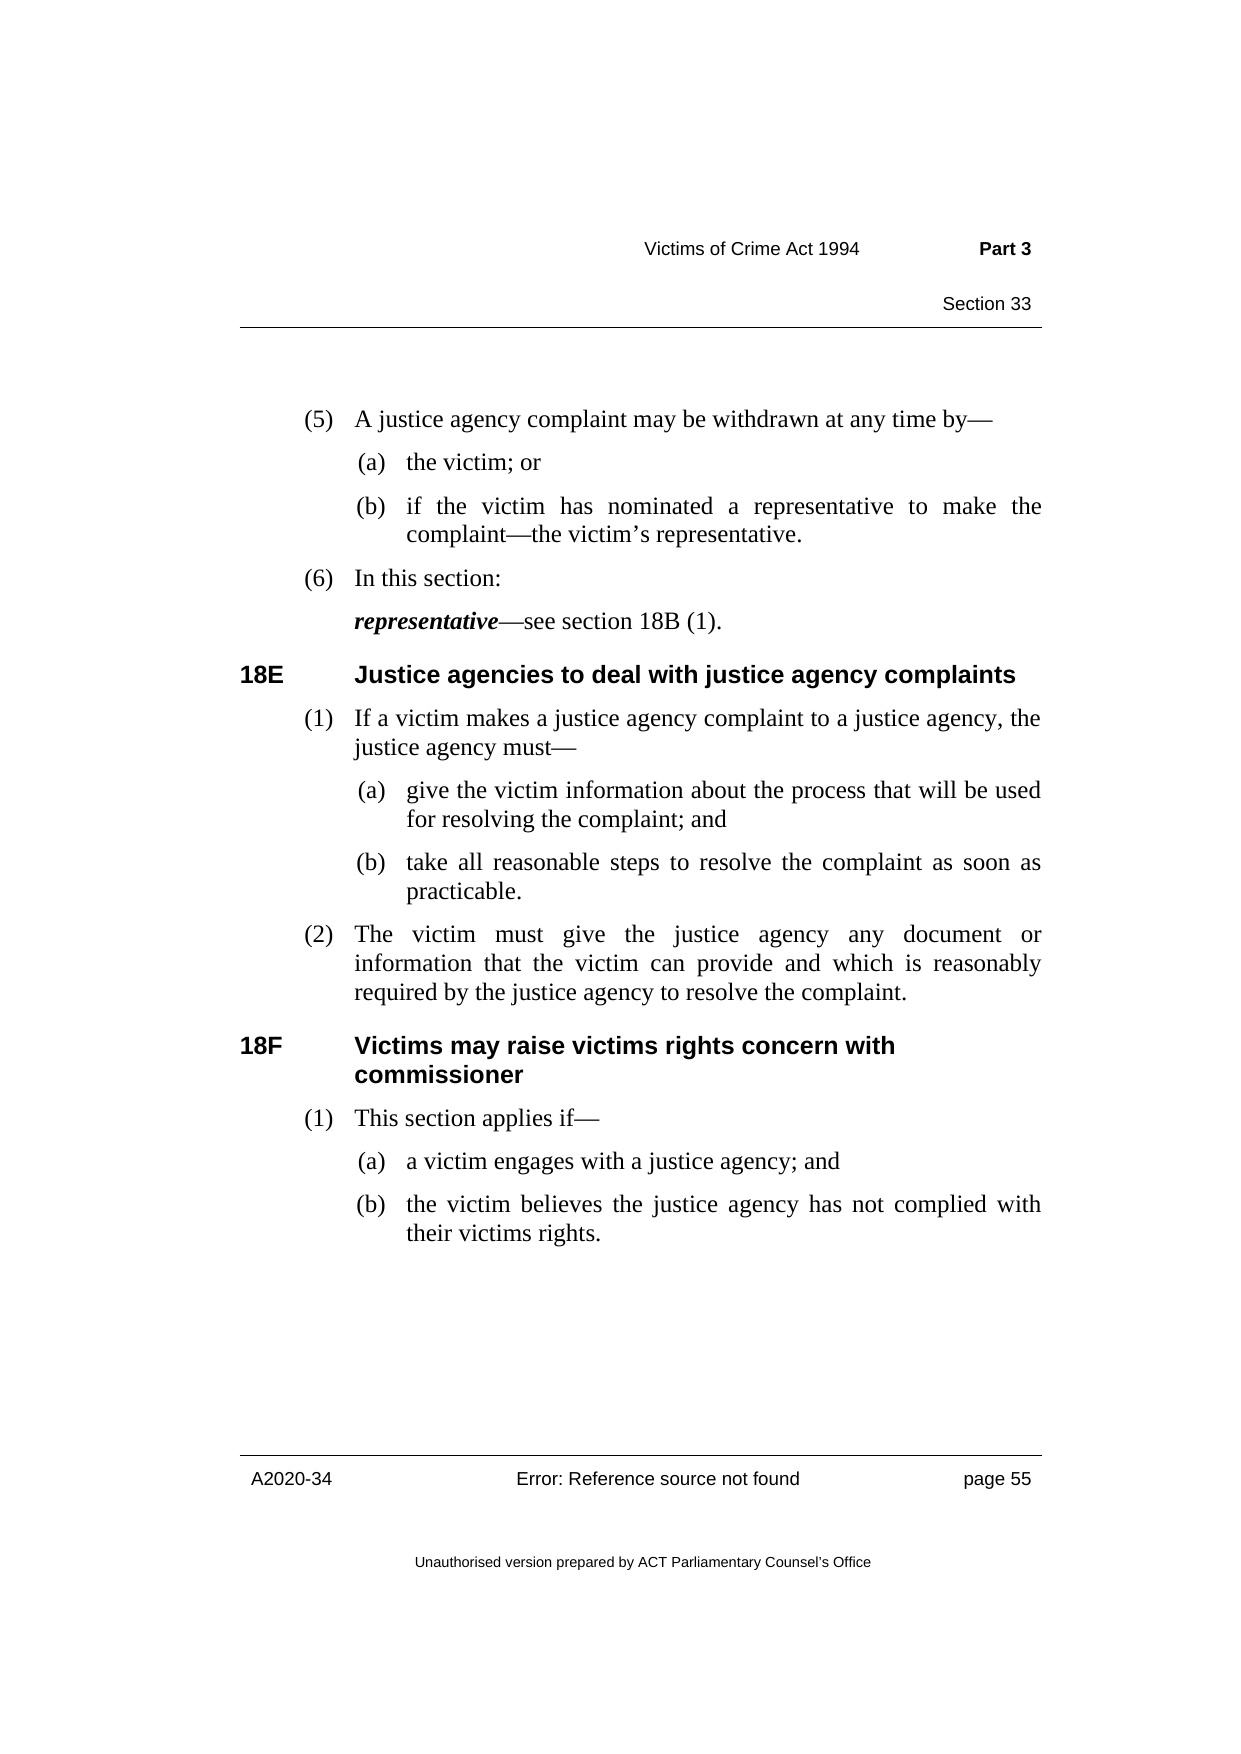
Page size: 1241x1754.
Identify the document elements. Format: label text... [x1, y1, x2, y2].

text (a) the victim; or [239, 447, 1042, 476]
text (b) take all reasonable steps to resolve the complaint as soon as practicable. [239, 847, 1042, 905]
text (6) In this section: [239, 563, 1042, 592]
text representative—see section 18B (1). [354, 606, 1042, 635]
text (b) if the victim has nominated a representative to make the complaint—the victim’s representative. [239, 491, 1042, 548]
text (1) If a victim makes a justice agency complaint to a justice agency, the justice agency must— [239, 703, 1042, 761]
text 18E Justice agencies to deal with justice agency complaints [239, 660, 1042, 689]
text (a) a victim engages with a justice agency; and [239, 1146, 1042, 1175]
text (1) This section applies if— [239, 1103, 1042, 1132]
text (a) give the victim information about the process that will be used for resolving the complaint; and [239, 775, 1042, 833]
text 18F Victims may raise victims rights concern with commissioner [239, 1031, 1042, 1088]
text (2) The victim must give the justice agency any document or information that the victim can provide and which is reasonably required by the justice agency to resolve the complaint. [239, 919, 1042, 1006]
text (b) the victim believes the justice agency has not complied with their victims rights. [239, 1189, 1042, 1247]
text (5) A justice agency complaint may be withdrawn at any time by— [239, 404, 1042, 433]
